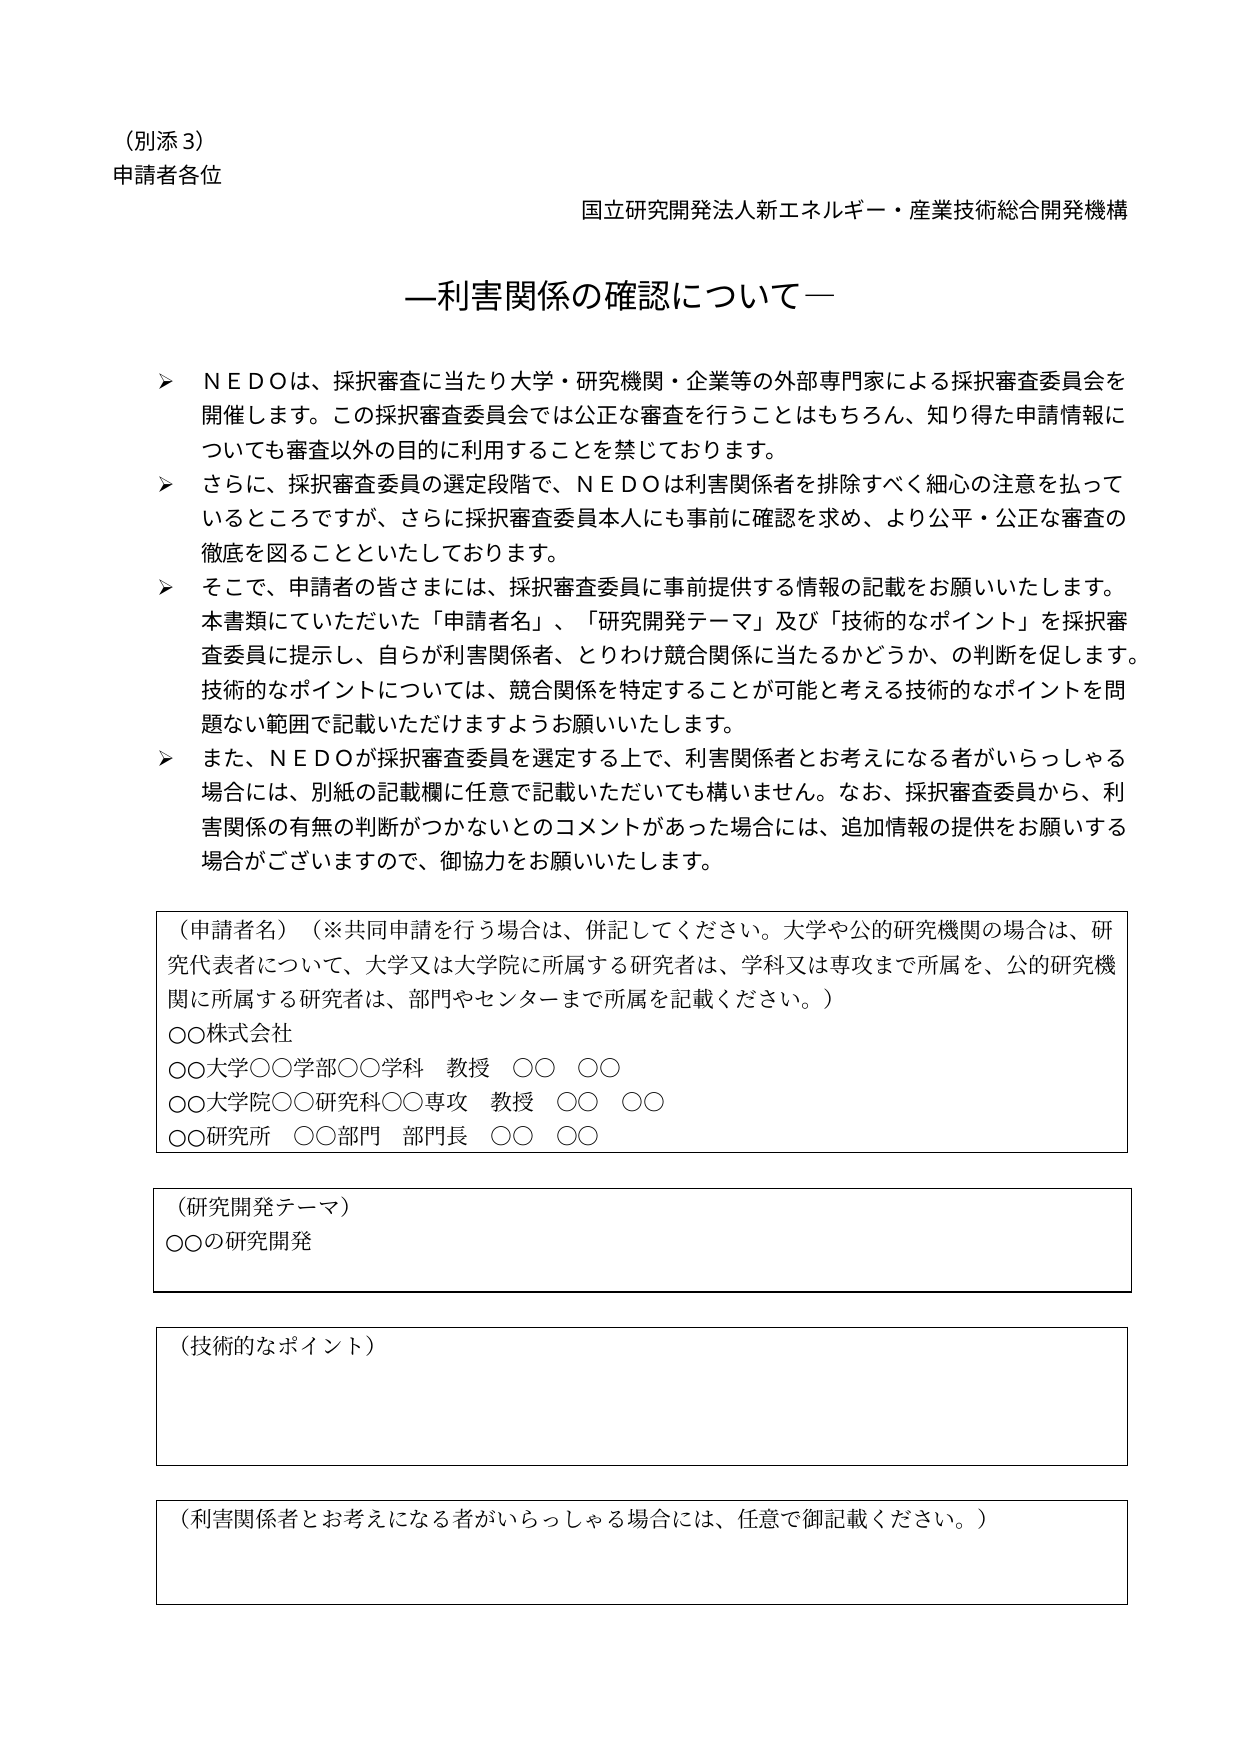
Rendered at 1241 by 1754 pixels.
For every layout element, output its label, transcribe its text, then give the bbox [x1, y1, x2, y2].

list そこで、申請者の皆さまには、採択審査委員に事前提供する情報の記載をお願いいたします。本書類にていただいた「申請者名」、「研究開発テーマ」及び「技術的なポイント」を採択審査委員に提示し、自らが利害関係者、とりわけ競合関係に当たるかどうか、の判断を促します。技術的なポイントについては、競合関係を特定することが可能と考える技術的なポイントを問題ない範囲で記載いただけますようお願いいたします。 [157, 568, 1128, 740]
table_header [157, 1501, 1127, 1604]
text 国立研究開発法人新エネルギー・産業技術総合開発機構 [112, 192, 1128, 226]
table_header （研究開発テーマ） ○○の研究開発 [154, 1189, 1131, 1291]
text （別添3） [112, 123, 1128, 157]
list また、ＮＥＤＯが採択審査委員を選定する上で、利害関係者とお考えになる者がいらっしゃる場合には、別紙の記載欄に任意で記載いただいても構いません。なお、採択審査委員から、利害関係の有無の判断がつかないとのコメントがあった場合には、追加情報の提供をお願いする場合がございますので、御協力をお願いいたします。 [157, 740, 1128, 877]
text ―利害関係の確認について― [112, 260, 1128, 329]
list ＮＥＤＯは、採択審査に当たり大学・研究機関・企業等の外部専門家による採択審査委員会を開催します。この採択審査委員会では公正な審査を行うことはもちろん、知り得た申請情報についても審査以外の目的に利用することを禁じております。 [157, 363, 1128, 466]
table_header （技術的なポイント） [157, 1328, 1127, 1465]
text 申請者各位 [112, 157, 1128, 192]
list さらに、採択審査委員の選定段階で、ＮＥＤＯは利害関係者を排除すべく細心の注意を払っているところですが、さらに採択審査委員本人にも事前に確認を求め、より公平・公正な審査の徹底を図ることといたしております。 [157, 466, 1128, 568]
table_header （申請者名）（※共同申請を行う場合は、併記してください。大学や公的研究機関の場合は、研究代表者について、大学又は大学院に所属する研究者は、学科又は専攻まで所属を、公的研究機関に所属する研究者は、部門やセンターまで所属を記載ください。） ○○株式会社 ○○大学○○学部○○学科 教授 ○○ ○○ ○○大学院○○研究科○○専攻 教授 ○○ ○○ ○○研究所 ○○部門 部門長 ○○ ○○ [157, 912, 1127, 1152]
